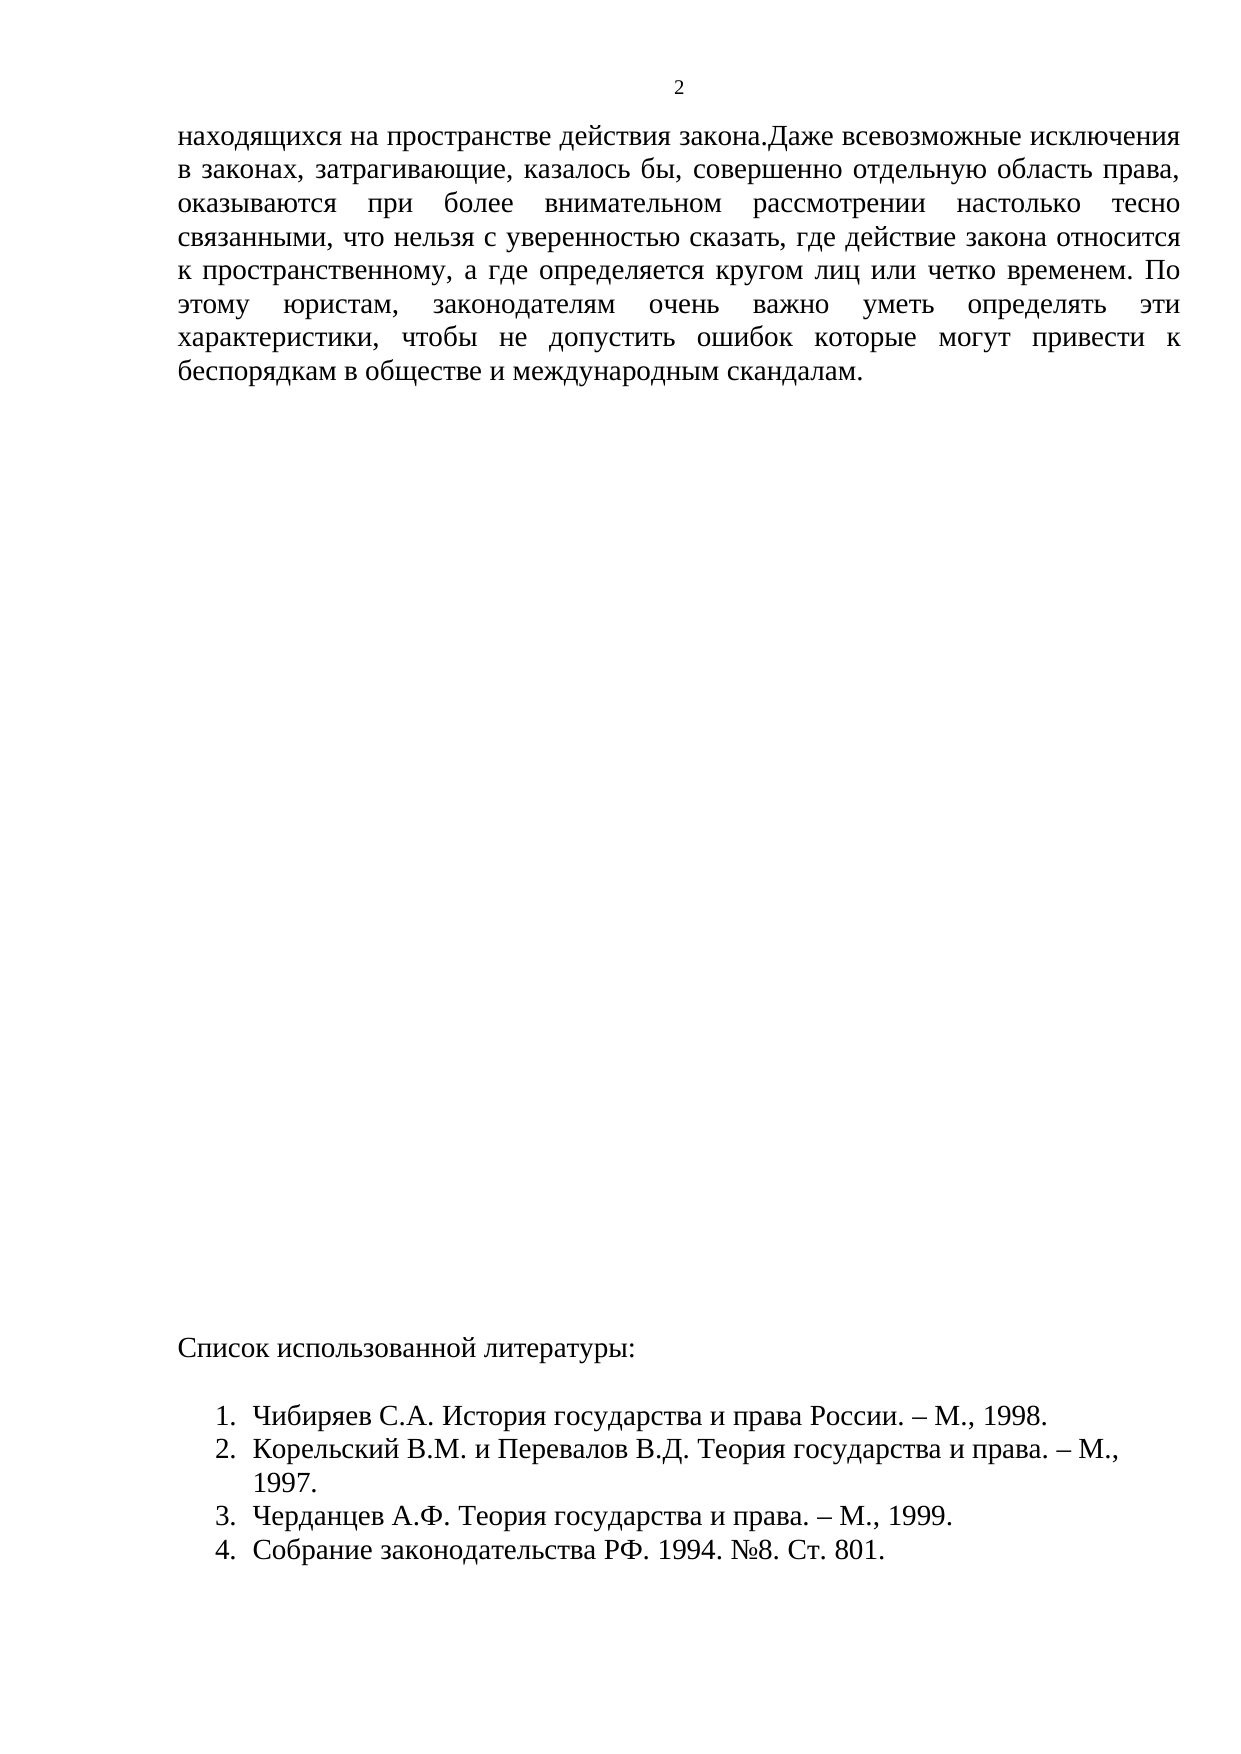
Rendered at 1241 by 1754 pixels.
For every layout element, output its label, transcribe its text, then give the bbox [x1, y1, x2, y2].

list Чибиряев С.А. История государства и права России. – М., 1998. [215, 1398, 1181, 1431]
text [177, 118, 1181, 387]
list Черданцев А.Ф. Теория государства и права. – М., 1999. [215, 1498, 1181, 1532]
list Корельский В.М. и Перевалов В.Д. Теория государства и права. – М., 1997. [215, 1431, 1181, 1498]
list Собрание законодательства РФ. 1994. №8. Ст. 801. [215, 1532, 1181, 1566]
text Список использованной литературы: [177, 1331, 1181, 1364]
